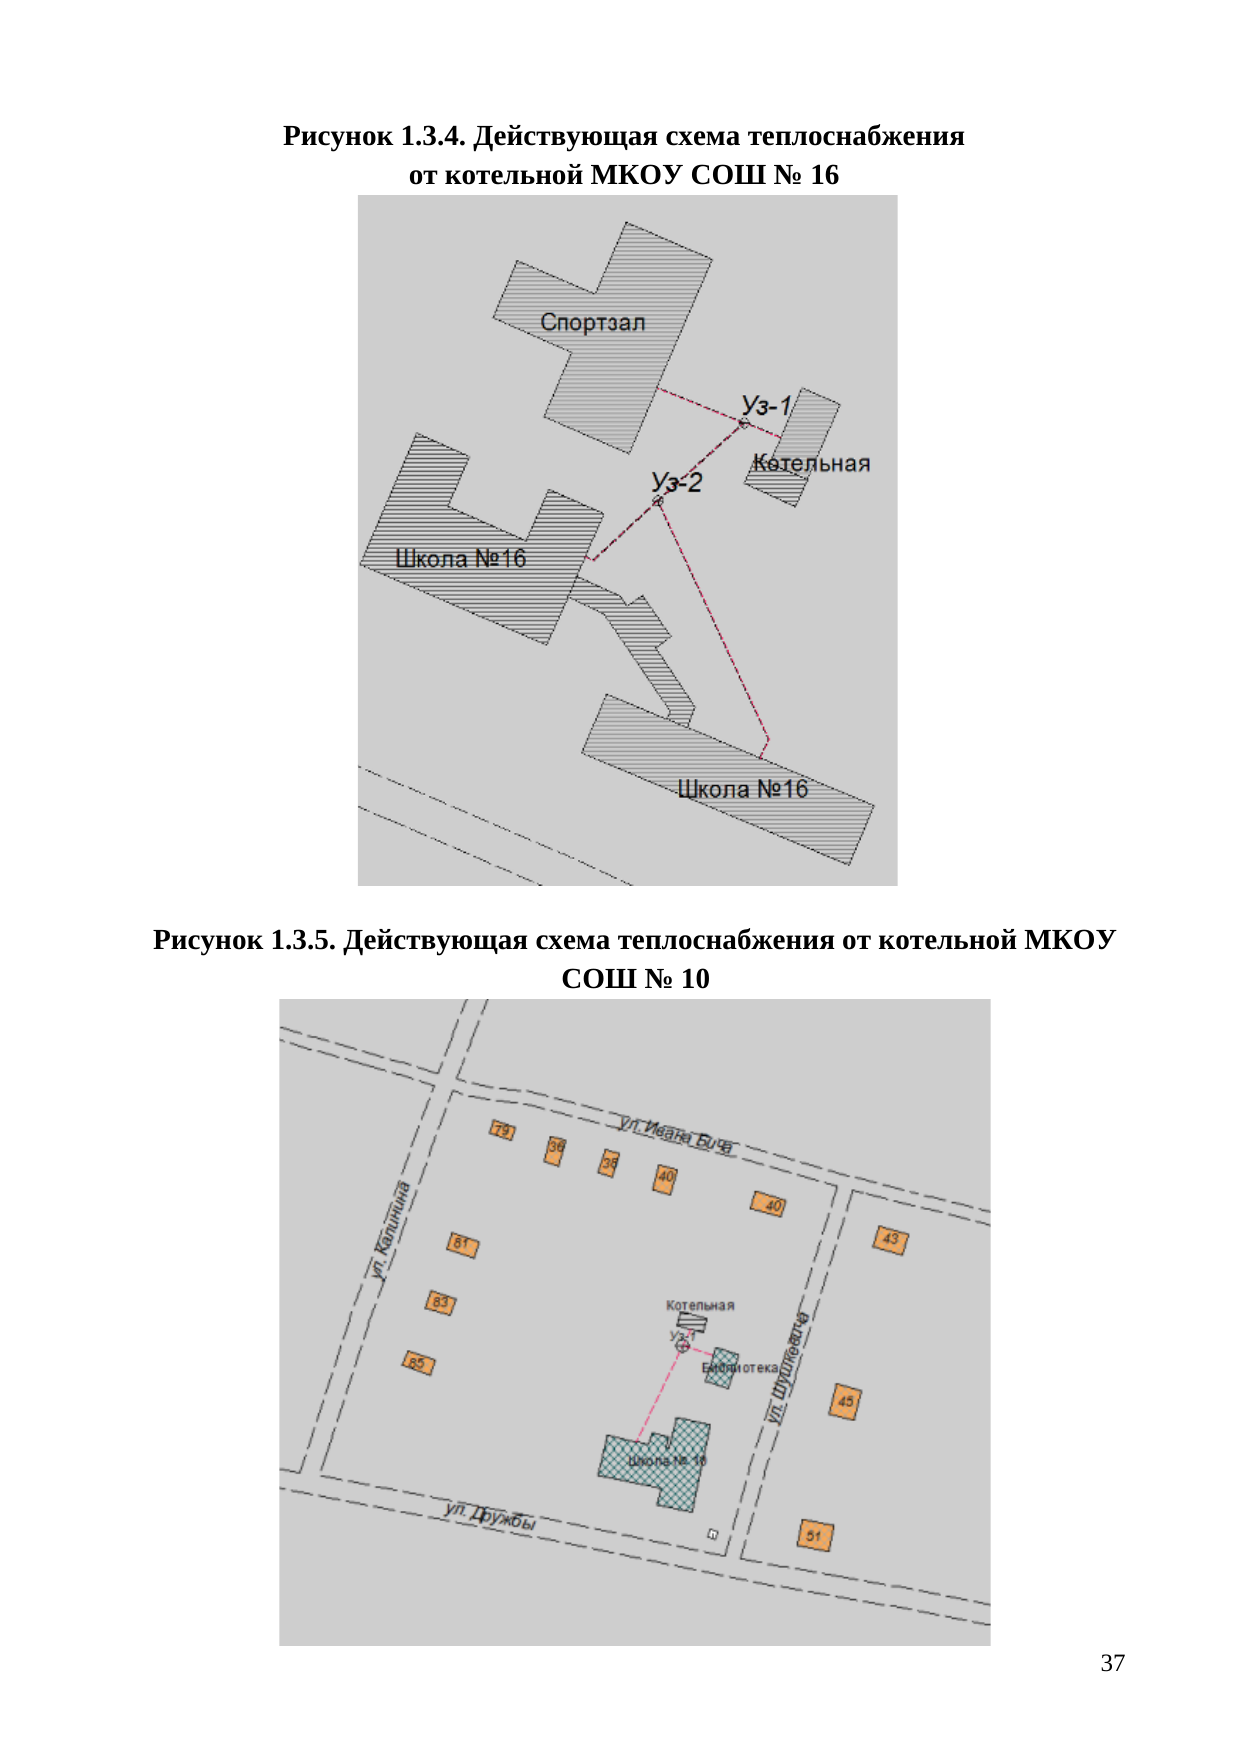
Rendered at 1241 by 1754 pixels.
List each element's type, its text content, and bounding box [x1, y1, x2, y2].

text Рисунок 1.3.4. Действующая схема теплоснабжения [116, 118, 1131, 152]
text от котельной МКОУ СОШ № 16 [116, 157, 1131, 190]
text Рисунок 1.3.5. Действующая схема теплоснабжения от котельной МКОУ СОШ № 10 [138, 922, 1131, 994]
picture [279, 999, 991, 1646]
picture [357, 195, 898, 886]
